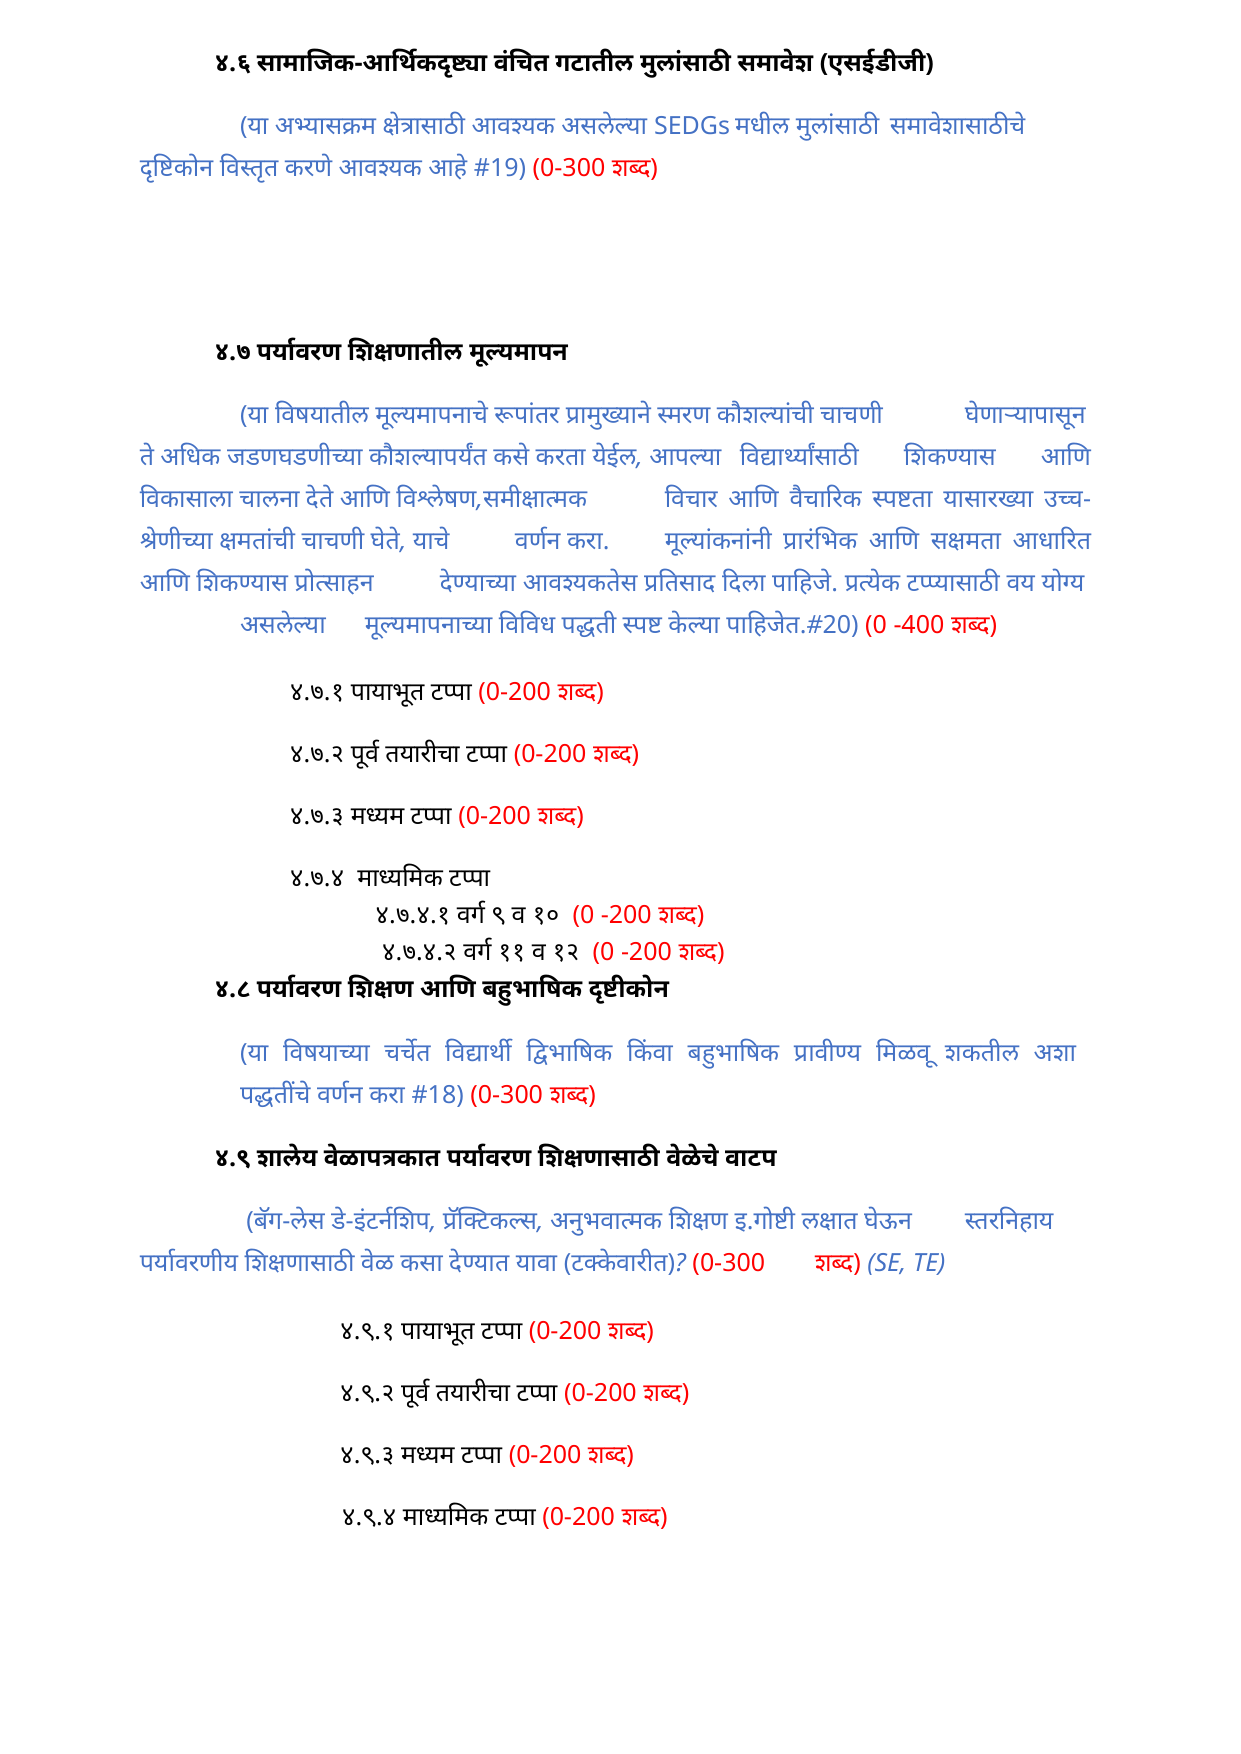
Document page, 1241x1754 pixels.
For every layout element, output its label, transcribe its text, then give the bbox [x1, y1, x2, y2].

text ४.८ पर्यावरण शिक्षण आणि बहुभाषिक दृष्टीकोन [214, 971, 1091, 1008]
subtitle ४.७.३ मध्यम टप्पा (0-200 शब्द) [195, 798, 1103, 835]
subtitle ४.७.२ पूर्व तयारीचा टप्पा (0-200 शब्द) [195, 736, 1103, 773]
text ४.६ सामाजिक-आर्थिकदृष्ट्या वंचित गटातील मुलांसाठी समावेश (एसईडीजी) [214, 44, 1091, 81]
text (या विषयातील मूल्यमापनाचे रूपांतर प्रामुख्याने स्मरण कौशल्यांची चाचणी घेणाऱ्यापासून ते अधिक जडणघडणीच्या कौशल्यापर्यंत कसे करता येईल, आपल्या विद्यार्थ्यांसाठी शिकण्यास आणि विकासाला चालना देते आणि विश्लेषण,समीक्षात्मक विचार आणि वैचारिक स्पष्टता यासारख्या उच्च-श्रेणीच्या क्षमतांची चाचणी घेते, याचे वर्णन करा. मूल्यांकनांनी प्रारंभिक आणि सक्षमता आधारित आणि शिकण्यास प्रोत्साहन देण्याच्या आवश्यकतेस प्रतिसाद दिला पाहिजे. प्रत्येक टप्प्यासाठी वय योग्य असलेल्या मूल्यमापनाच्या विविध पद्धती स्पष्ट केल्या पाहिजेत.#20) (0 -400 शब्द) [139, 396, 1091, 643]
text ४.७.४.२ वर्ग ११ व १२ (0 -200 शब्द) [289, 934, 1103, 971]
subtitle ४.९.२ पूर्व तयारीचा टप्पा (0-200 शब्द) [284, 1374, 1103, 1412]
text ४.७.४.१ वर्ग ९ व १० (0 -200 शब्द) [289, 897, 1103, 934]
subtitle ४.९.३ मध्यम टप्पा (0-200 शब्द) [284, 1437, 1103, 1473]
subtitle ४.७.४ माध्यमिक टप्पा [195, 860, 1103, 897]
subtitle ४.९.४ माध्यमिक टप्पा (0-200 शब्द) [240, 1498, 1103, 1536]
text ४.९ शालेय वेळापत्रकात पर्यावरण शिक्षणासाठी वेळेचे वाटप [214, 1140, 1091, 1177]
subtitle ४.९.१ पायाभूत टप्पा (0-200 शब्द) [284, 1313, 1103, 1349]
text ४.७ पर्यावरण शिक्षणातील मूल्यमापन [214, 333, 1091, 370]
subtitle ४.७.१ पायाभूत टप्पा (0-200 शब्द) [195, 674, 1103, 711]
text (या विषयाच्या चर्चेत विद्यार्थी द्विभाषिक किंवा बहुभाषिक प्रावीण्य मिळवू शकतील अशा पद्धतींचे वर्णन करा #18) (0-300 शब्द) [139, 1034, 1091, 1113]
text (या अभ्यासक्रम क्षेत्रासाठी आवश्यक असलेल्या SEDGsमधील मुलांसाठी समावेशासाठीचे दृष्टिकोन विस्तृत करणे आवश्यक आहे #19) (0-300 शब्द) [139, 108, 1091, 187]
text (बॅग-लेस डे-इंटर्नशिप, प्रॅक्टिकल्स, अनुभवात्मक शिक्षण इ.गोष्टी लक्षात घेऊन स्तरनिहाय पर्यावरणीय शिक्षणासाठी वेळ कसा देण्यात यावा (टक्केवारीत)? (0-300 शब्द) (SE, TE) [139, 1203, 1091, 1282]
